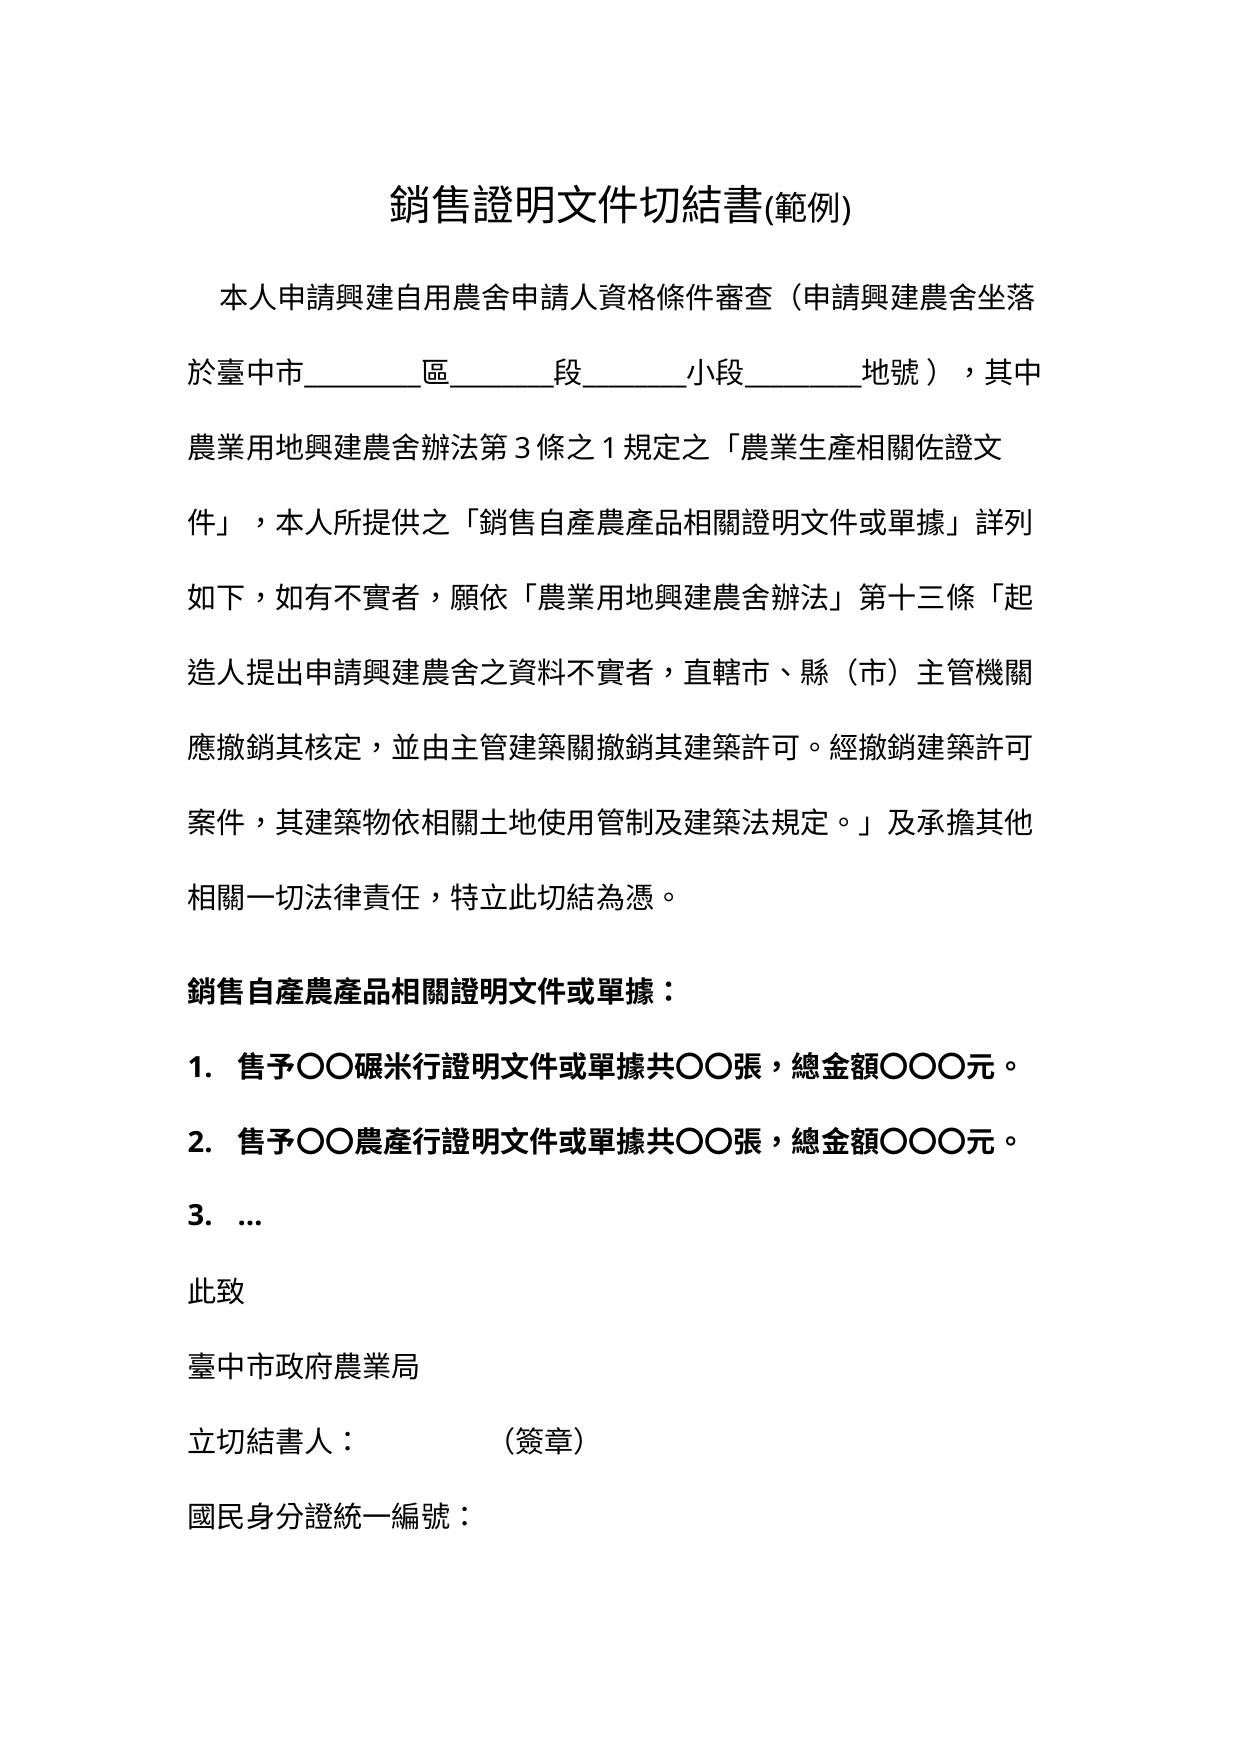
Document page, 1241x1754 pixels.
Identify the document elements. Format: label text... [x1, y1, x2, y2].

list 售予〇〇碾米行證明文件或單據共〇〇張，總金額〇〇〇元。 [187, 1027, 1053, 1102]
text 臺中市政府農業局 [187, 1327, 1053, 1402]
list 售予〇〇農產行證明文件或單據共〇〇張，總金額〇〇〇元。 [187, 1102, 1053, 1177]
text 國民身分證統一編號： [187, 1477, 1053, 1552]
text 立切結書人： （簽章） [187, 1402, 1053, 1477]
list … [187, 1177, 1053, 1252]
text 銷售自產農產品相關證明文件或單據： [187, 952, 1053, 1027]
text 銷售證明文件切結書(範例) [187, 164, 1053, 239]
text 此致 [187, 1252, 1053, 1327]
text 本人申請興建自用農舍申請人資格條件審查（申請興建農舍坐落於臺中市_________區________段________小段_________地號 ），其中農業用地興建農舍辦法第3條之1規定之「農業生產相關佐證文件」，本人所提供之「銷售自產農產品相關證明文件或單據」詳列如下，如有不實者，願依「農業用地興建農舍辦法」第十三條「起造人提出申請興建農舍之資料不實者，直轄市、縣（市）主管機關應撤銷其核定，並由主管建築關撤銷其建築許可。經撤銷建築許可案件，其建築物依相關土地使用管制及建築法規定。」及承擔其他相關一切法律責任，特立此切結為憑。 [187, 258, 1053, 933]
